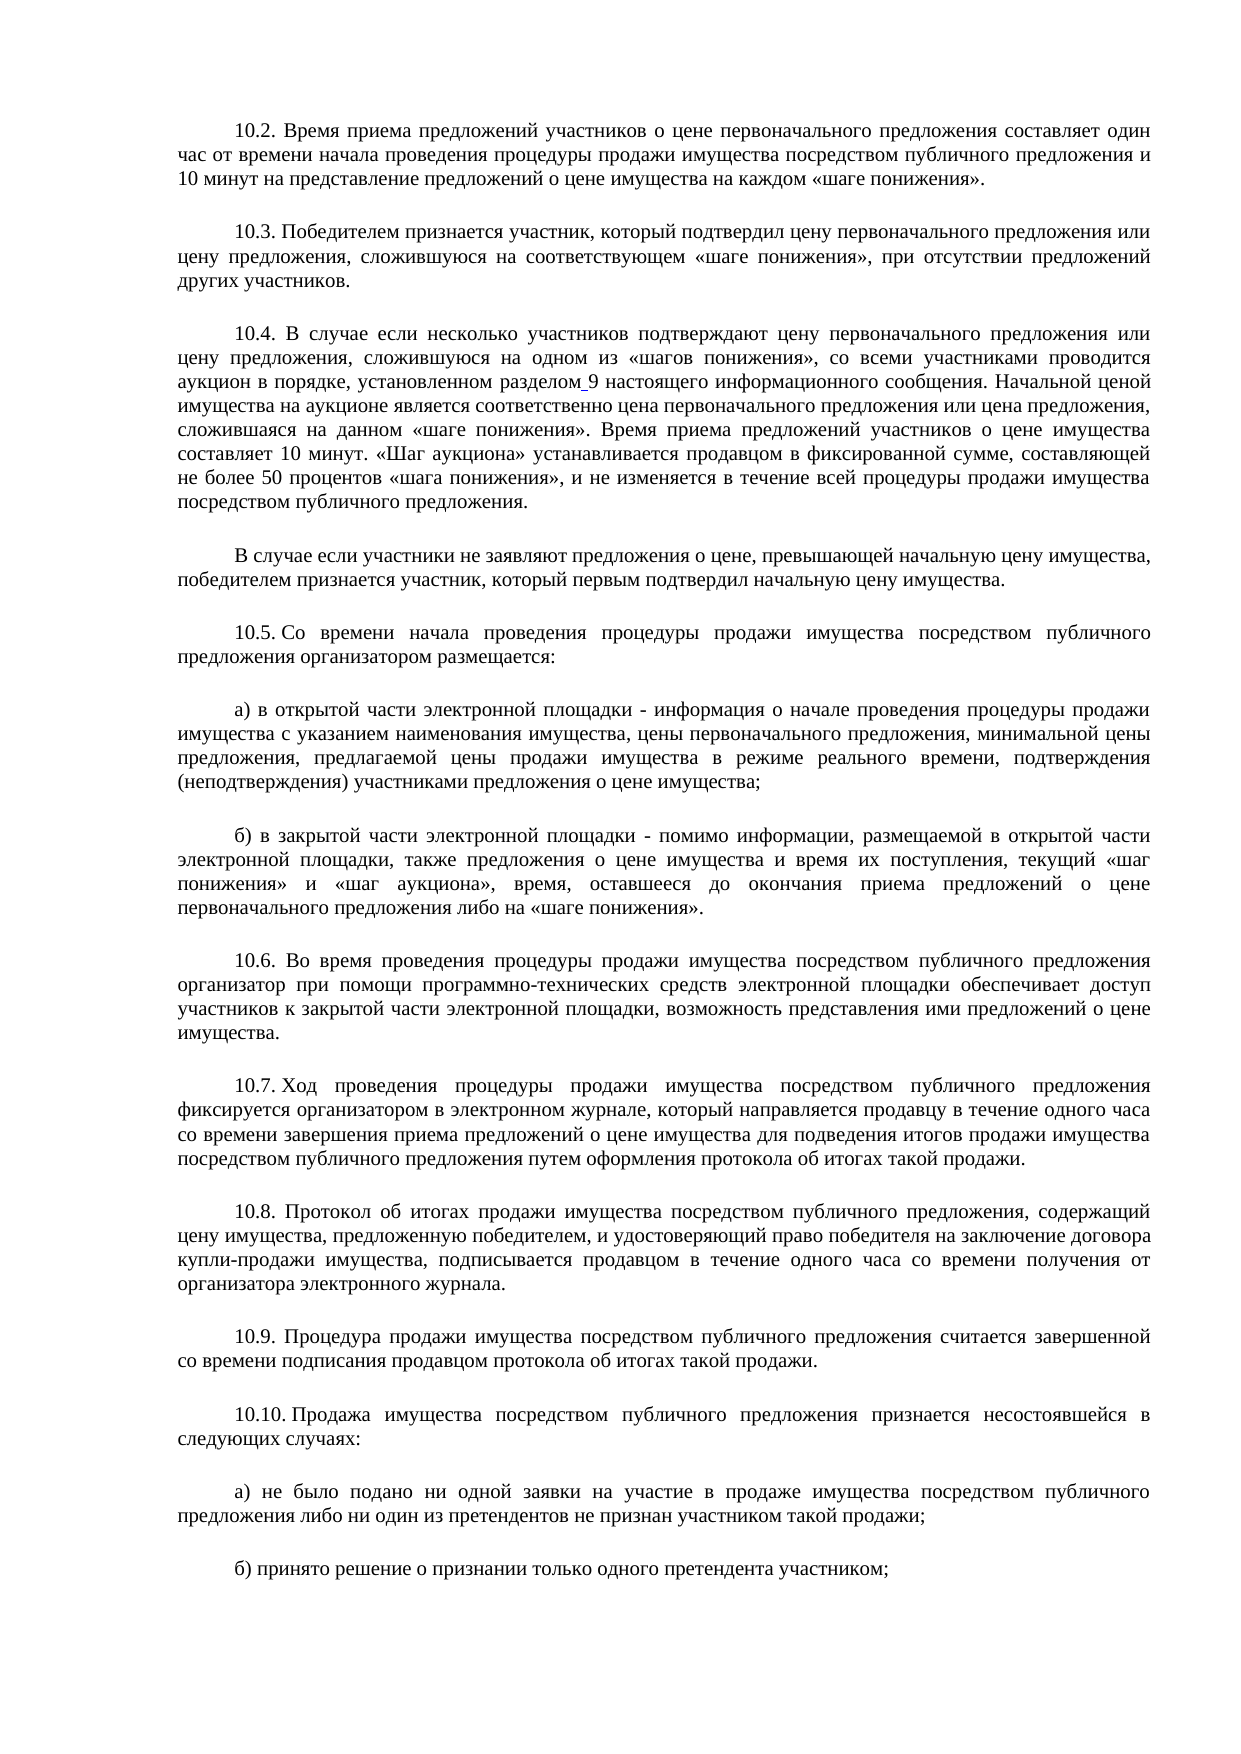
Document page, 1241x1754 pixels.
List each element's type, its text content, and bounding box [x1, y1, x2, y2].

text б) принято решение о признании только одного претендента участником; [177, 1556, 1152, 1580]
text 10.10. Продажа имущества посредством публичного предложения признается несостоявшейся в следующих случаях: [177, 1401, 1152, 1449]
text 10.3. Победителем признается участник, который подтвердил цену первоначального предложения или цену предложения, сложившуюся на соответствующем «шаге понижения», при отсутствии предложений других участников. [177, 219, 1152, 292]
text В случае если участники не заявляют предложения о цене, превышающей начальную цену имущества, победителем признается участник, который первым подтвердил начальную цену имущества. [177, 542, 1152, 591]
text 10.2. Время приема предложений участников о цене первоначального предложения составляет один час от времени начала проведения процедуры продажи имущества посредством публичного предложения и 10 минут на представление предложений о цене имущества на каждом «шаге понижения». [177, 118, 1152, 190]
text а) в открытой части электронной площадки - информация о начале проведения процедуры продажи имущества с указанием наименования имущества, цены первоначального предложения, минимальной цены предложения, предлагаемой цены продажи имущества в режиме реального времени, подтверждения (неподтверждения) участниками предложения о цене имущества; [177, 697, 1152, 793]
text 10.5. Со времени начала проведения процедуры продажи имущества посредством публичного предложения организатором размещается: [177, 620, 1152, 668]
text 10.8. Протокол об итогах продажи имущества посредством публичного предложения, содержащий цену имущества, предложенную победителем, и удостоверяющий право победителя на заключение договора купли-продажи имущества, подписывается продавцом в течение одного часа со времени получения от организатора электронного журнала. [177, 1199, 1152, 1295]
text 10.4. В случае если несколько участников подтверждают цену первоначального предложения или цену предложения, сложившуюся на одном из «шагов понижения», со всеми участниками проводится аукцион в порядке, установленном разделом 9 настоящего информационного сообщения. Начальной ценой имущества на аукционе является соответственно цена первоначального предложения или цена предложения, сложившаяся на данном «шаге понижения». Время приема предложений участников о цене имущества составляет 10 минут. «Шаг аукциона» устанавливается продавцом в фиксированной сумме, составляющей не более 50 процентов «шага понижения», и не изменяется в течение всей процедуры продажи имущества посредством публичного предложения. [177, 321, 1152, 513]
text 10.7. Ход проведения процедуры продажи имущества посредством публичного предложения фиксируется организатором в электронном журнале, который направляется продавцу в течение одного часа со времени завершения приема предложений о цене имущества для подведения итогов продажи имущества посредством публичного предложения путем оформления протокола об итогах такой продажи. [177, 1073, 1152, 1169]
text б) в закрытой части электронной площадки - помимо информации, размещаемой в открытой части электронной площадки, также предложения о цене имущества и время их поступления, текущий «шаг понижения» и «шаг аукциона», время, оставшееся до окончания приема предложений о цене первоначального предложения либо на «шаге понижения». [177, 822, 1152, 919]
text 10.9. Процедура продажи имущества посредством публичного предложения считается завершенной со времени подписания продавцом протокола об итогах такой продажи. [177, 1324, 1152, 1372]
text а) не было подано ни одной заявки на участие в продаже имущества посредством публичного предложения либо ни один из претендентов не признан участником такой продажи; [177, 1479, 1152, 1527]
text 10.6. Во время проведения процедуры продажи имущества посредством публичного предложения организатор при помощи программно-технических средств электронной площадки обеспечивает доступ участников к закрытой части электронной площадки, возможность представления ими предложений о цене имущества. [177, 948, 1152, 1044]
